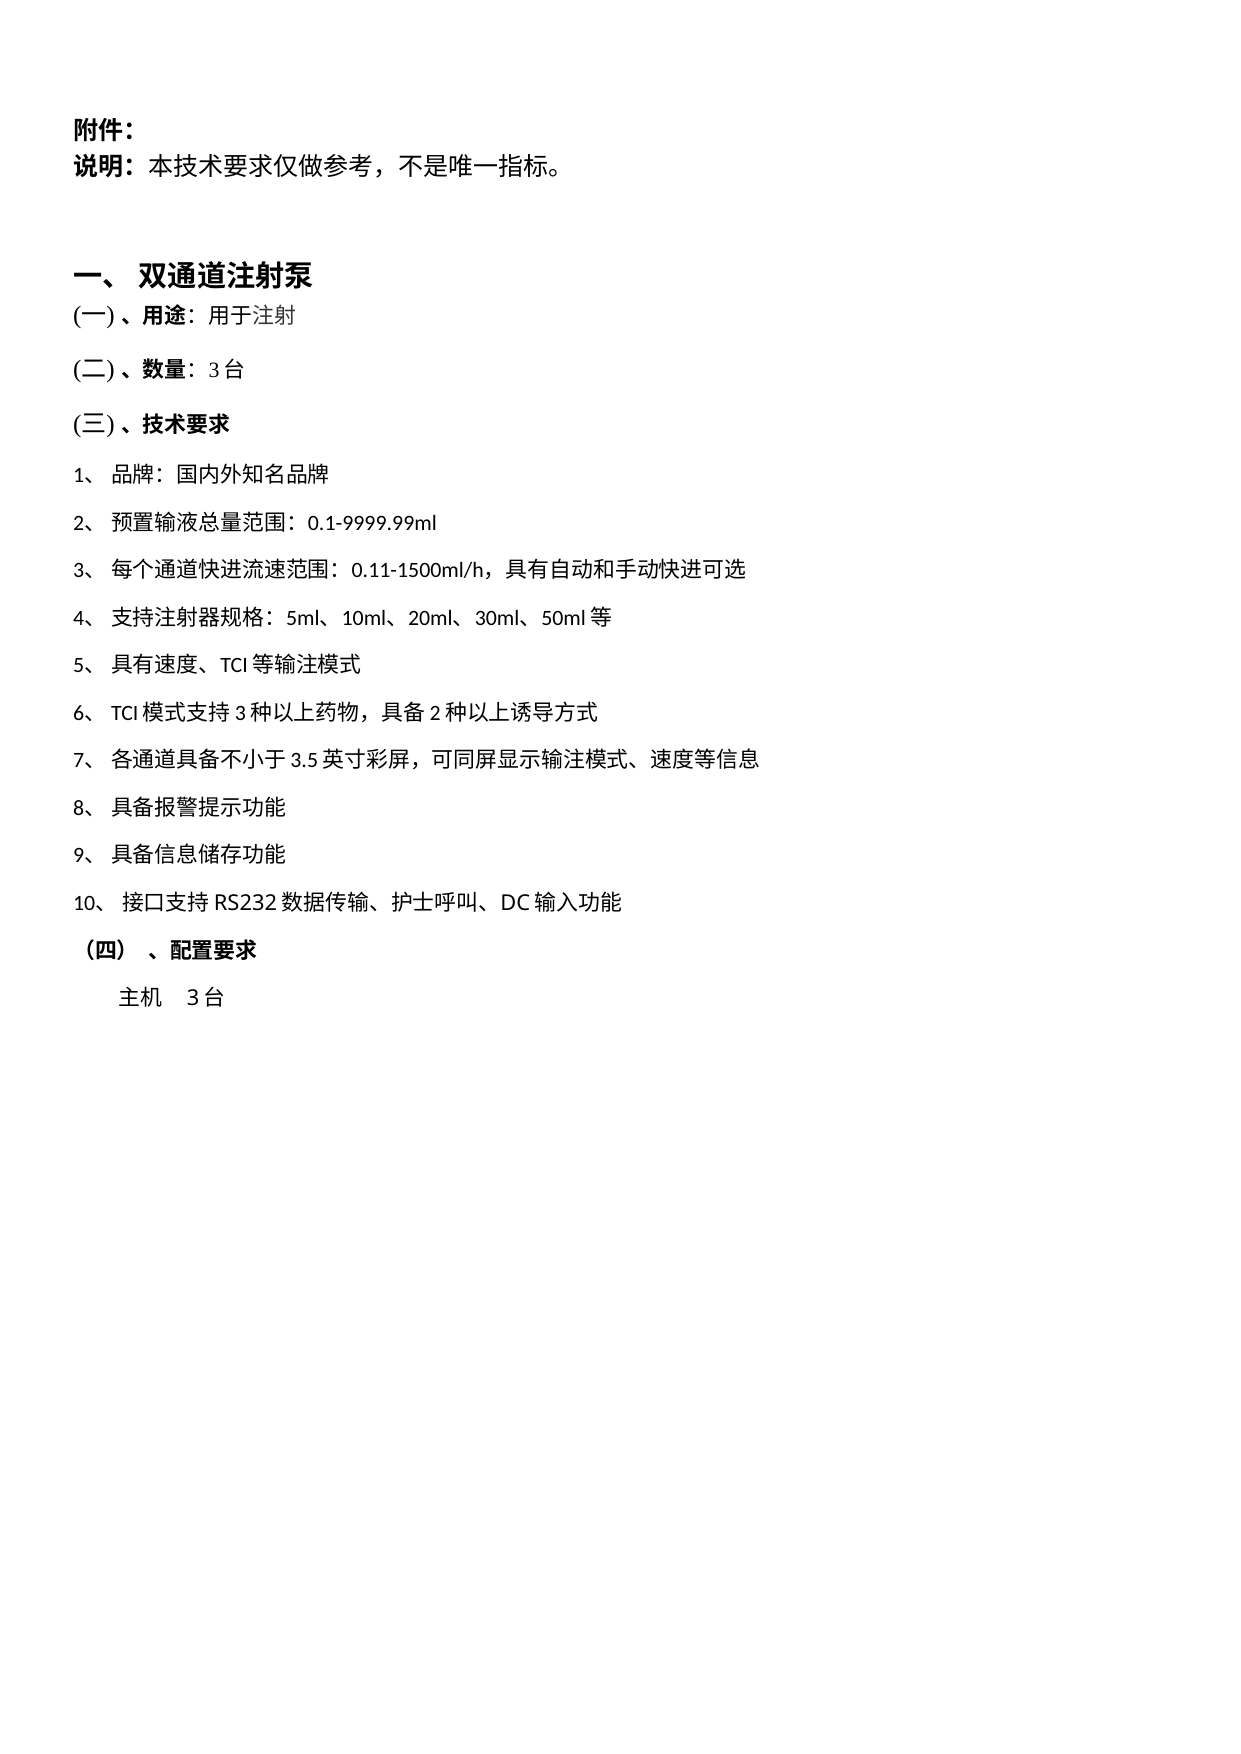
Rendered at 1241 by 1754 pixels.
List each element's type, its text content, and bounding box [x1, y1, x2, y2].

list TCI模式支持3种以上药物，具备2种以上诱导方式 [73, 695, 1077, 727]
list 接口支持RS232数据传输、护士呼叫、DC输入功能 [73, 885, 1077, 917]
list 每个通道快进流速范围：0.11-1500ml/h，具有自动和手动快进可选 [73, 552, 1077, 584]
text 主机 3台 [73, 980, 1077, 1012]
list 、技术要求 [73, 403, 1077, 439]
list 各通道具备不小于3.5英寸彩屏，可同屏显示输注模式、速度等信息 [73, 742, 1077, 774]
text 说明：本技术要求仅做参考，不是唯一指标。 [73, 147, 1077, 183]
list 、数量：3台 [73, 349, 1077, 385]
list 预置输液总量范围：0.1-9999.99ml [73, 505, 1077, 537]
list 、配置要求 [73, 933, 1077, 964]
list 支持注射器规格：5ml、10ml、20ml、30ml、50ml等 [73, 600, 1077, 632]
list 具备信息储存功能 [73, 837, 1077, 869]
list 、用途：用于注射 [73, 294, 1077, 331]
text 附件： [73, 110, 1077, 147]
list 双通道注射泵 [73, 252, 1077, 294]
list 具备报警提示功能 [73, 790, 1077, 822]
list 品牌：国内外知名品牌 [73, 457, 1077, 489]
list 具有速度、TCI等输注模式 [73, 647, 1077, 679]
